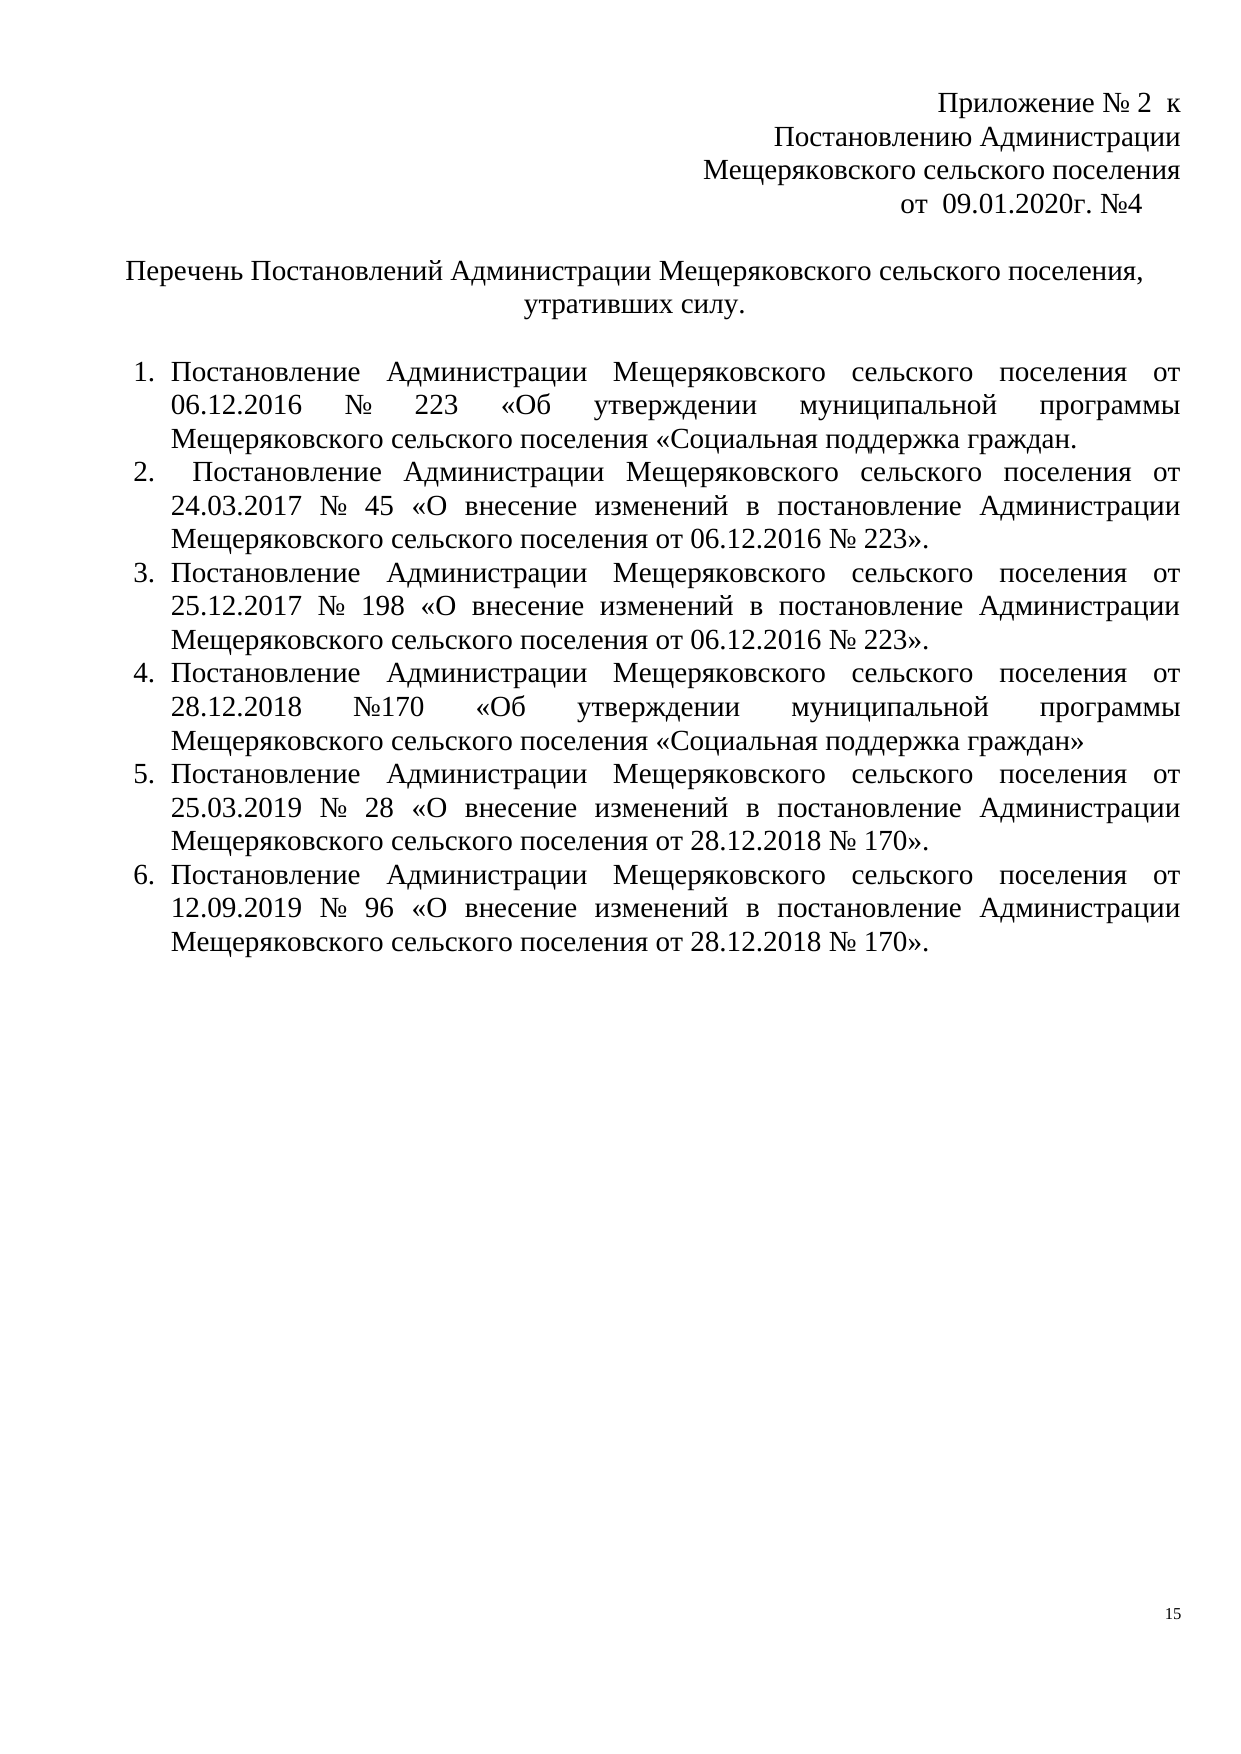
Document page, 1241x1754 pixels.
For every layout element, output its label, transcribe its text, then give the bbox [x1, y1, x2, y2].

list Постановление Администрации Мещеряковского сельского поселения от 25.03.2019 № 28 «О внесение изменений в постановление Администрации Мещеряковского сельского поселения от 28.12.2018 № 170». [133, 756, 1181, 857]
list Постановление Администрации Мещеряковского сельского поселения от 24.03.2017 № 45 «О внесение изменений в постановление Администрации Мещеряковского сельского поселения от 06.12.2016 № 223». [133, 454, 1181, 555]
text от 09.01.2020г. №4 [89, 186, 1181, 219]
list Постановление Администрации Мещеряковского сельского поселения от 06.12.2016 № 223 «Об утверждении муниципальной программы Мещеряковского сельского поселения «Социальная поддержка граждан. [133, 354, 1181, 454]
text Постановлению Администрации [89, 119, 1181, 152]
text Перечень Постановлений Администрации Мещеряковского сельского поселения, [89, 253, 1181, 287]
list Постановление Администрации Мещеряковского сельского поселения от 12.09.2019 № 96 «О внесение изменений в постановление Администрации Мещеряковского сельского поселения от 28.12.2018 № 170». [133, 857, 1181, 957]
list Постановление Администрации Мещеряковского сельского поселения от 25.12.2017 № 198 «О внесение изменений в постановление Администрации Мещеряковского сельского поселения от 06.12.2016 № 223». [133, 555, 1181, 656]
text утративших силу. [89, 287, 1181, 320]
text Приложение № 2 к [89, 85, 1181, 119]
text Мещеряковского сельского поселения [89, 152, 1181, 186]
list Постановление Администрации Мещеряковского сельского поселения от 28.12.2018 №170 «Об утверждении муниципальной программы Мещеряковского сельского поселения «Социальная поддержка граждан» [133, 656, 1181, 756]
